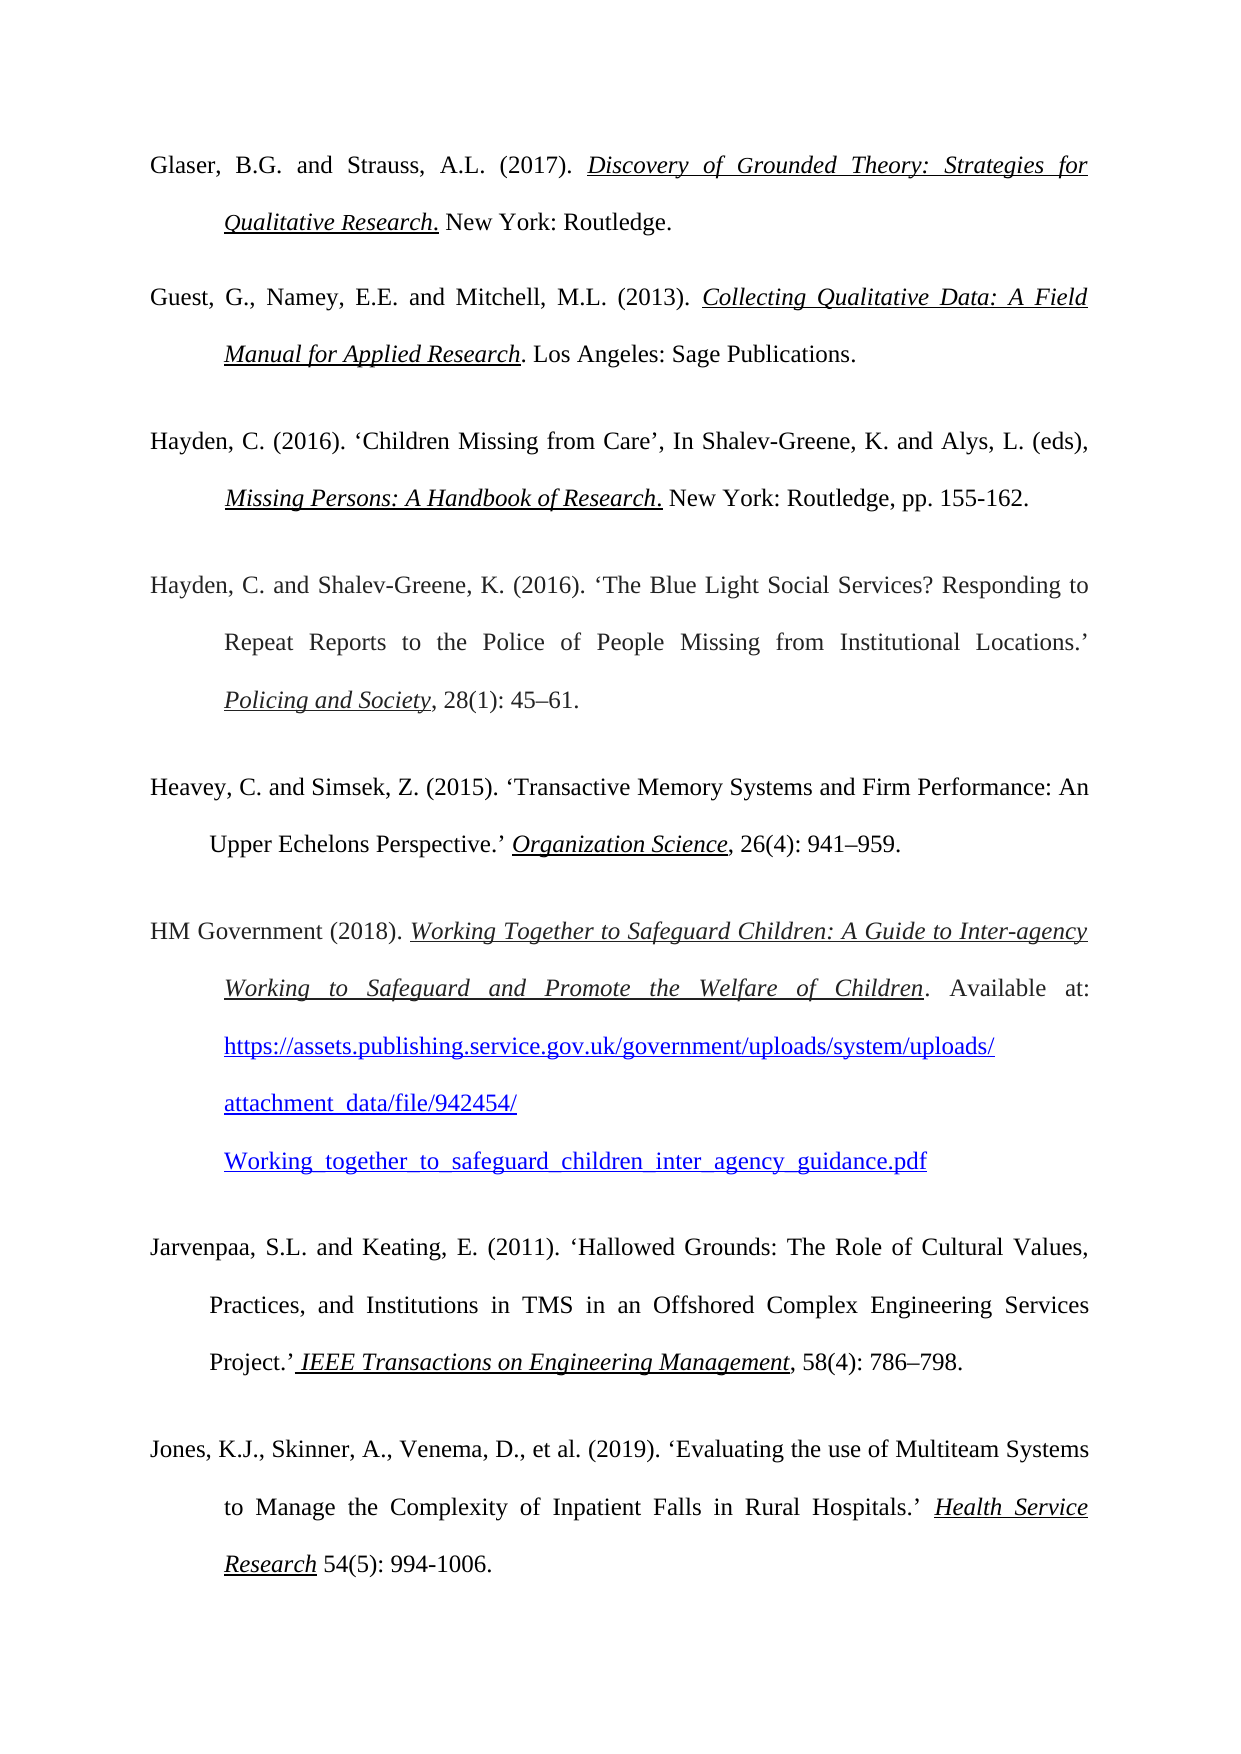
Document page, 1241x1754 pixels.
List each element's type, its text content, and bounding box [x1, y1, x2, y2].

text Hayden, C. and Shalev-Greene, K. (2016). ‘The Blue Light Social Services? Responding to Repeat Reports to the Police of People Missing from Institutional Locations.’ Policing and Society, 28(1): 45–61. [150, 570, 1090, 714]
text Jarvenpaa, S.L. and Keating, E. (2011). ‘Hallowed Grounds: The Role of Cultural Values, Practices, and Institutions in TMS in an Offshored Complex Engineering Services Project.’ IEEE Transactions on Engineering Management, 58(4): 786–798. [150, 1232, 1090, 1376]
text HM Government (2018). Working Together to Safeguard Children: A Guide to Inter-agency Working to Safeguard and Promote the Welfare of Children. Available at: https://assets.publishing.service.gov.uk/government/uploads/system/uploads/attachment_data/file/942454/Working_together_to_safeguard_children_inter_agency_guidance.pdf [150, 916, 1090, 1174]
text Glaser, B.G. and Strauss, A.L. (2017). Discovery of Grounded Theory: Strategies for Qualitative Research. New York: Routledge. [150, 150, 1090, 236]
text Heavey, C. and Simsek, Z. (2015). ‘Transactive Memory Systems and Firm Performance: An Upper Echelons Perspective.’ Organization Science, 26(4): 941–959. [150, 772, 1090, 858]
text Hayden, C. (2016). ‘Children Missing from Care’, In Shalev-Greene, K. and Alys, L. (eds), Missing Persons: A Handbook of Research. New York: Routledge, pp. 155-162. [150, 426, 1090, 512]
text Jones, K.J., Skinner, A., Venema, D., et al. (2019). ‘Evaluating the use of Multiteam Systems to Manage the Complexity of Inpatient Falls in Rural Hospitals.’ Health Service Research 54(5): 994-1006. [150, 1434, 1090, 1578]
text Guest, G., Namey, E.E. and Mitchell, M.L. (2013). Collecting Qualitative Data: A Field Manual for Applied Research. Los Angeles: Sage Publications. [150, 282, 1090, 368]
